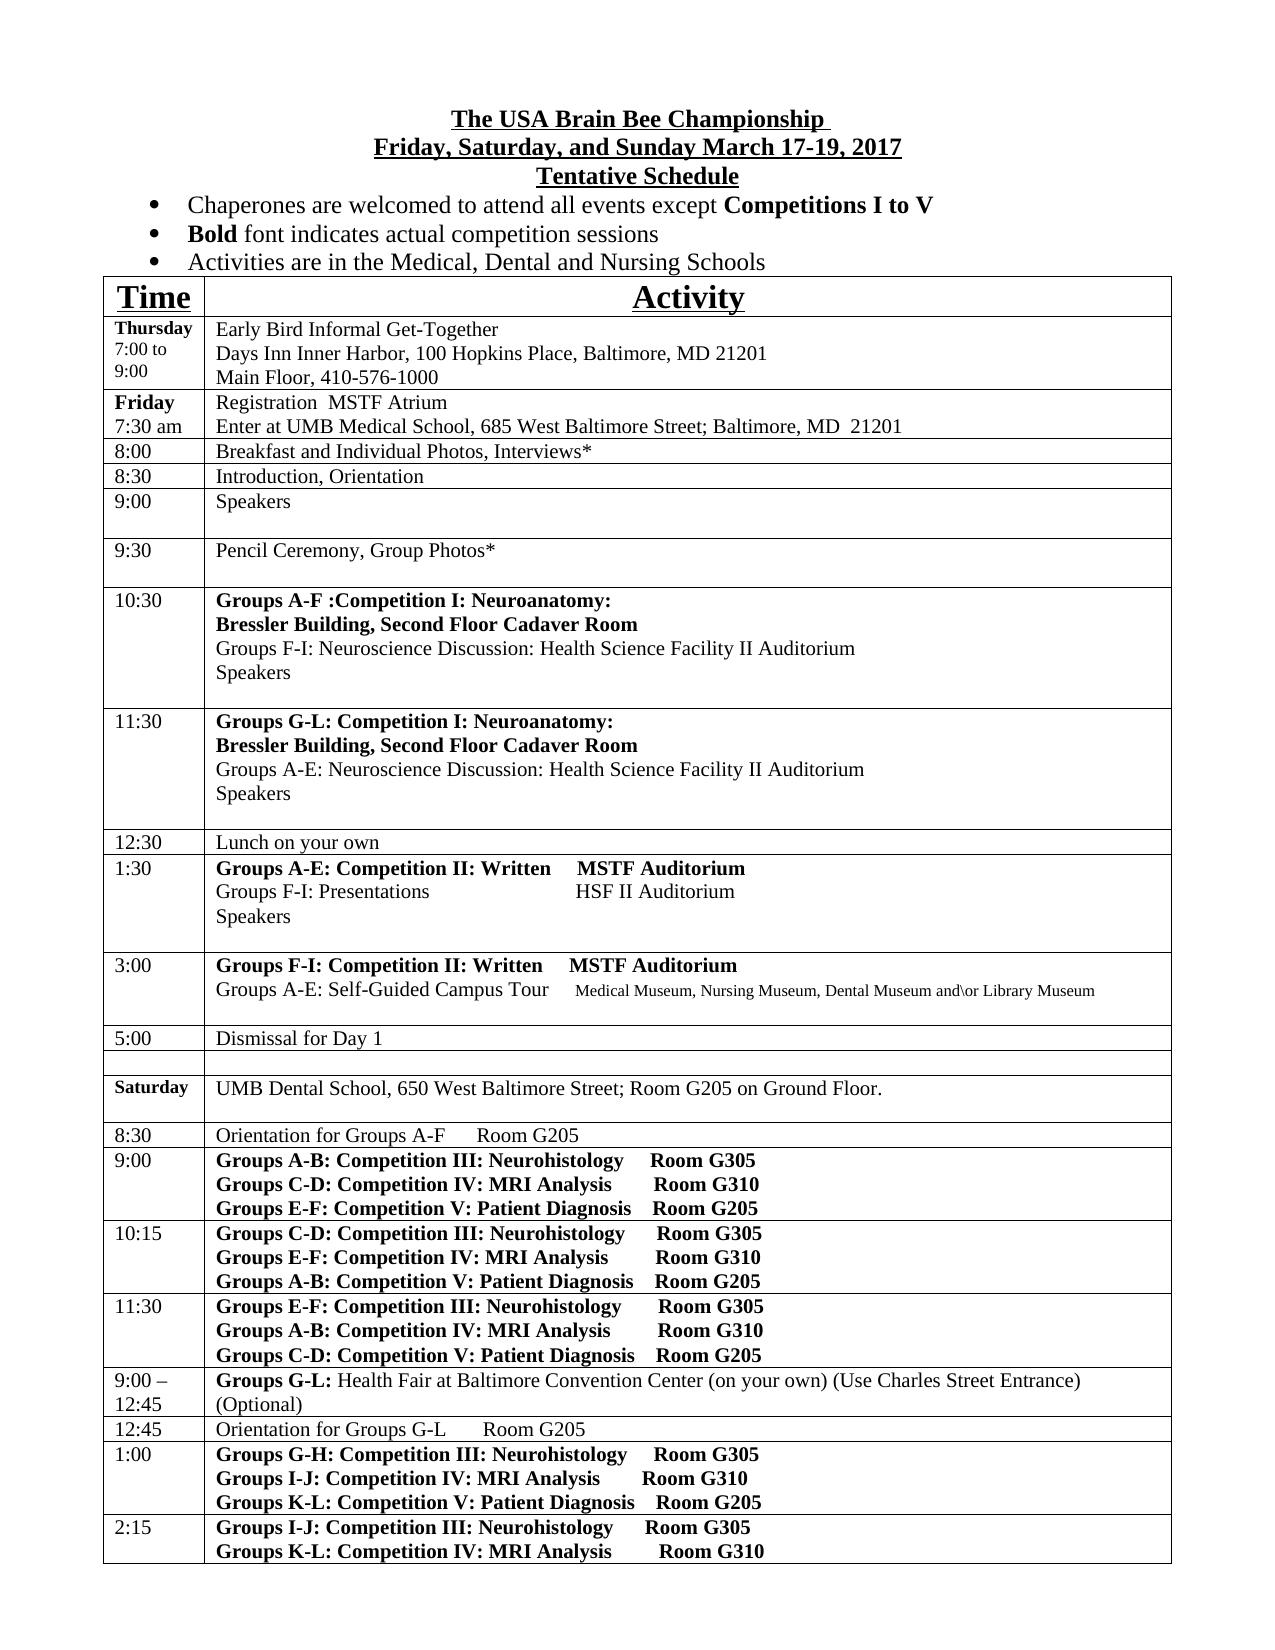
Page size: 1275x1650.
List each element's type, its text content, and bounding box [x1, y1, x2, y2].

table_cell 9:30 [104, 539, 204, 587]
table_cell 11:30 [104, 709, 204, 829]
list Bold font indicates actual competition sessions [150, 219, 1200, 247]
table_cell 11:30 [104, 1294, 204, 1367]
table_cell 10:30 [104, 588, 204, 708]
table_cell 1:30 [104, 855, 204, 952]
table_cell Early Bird Informal Get-Together Days Inn Inner Harbor, 100 Hopkins Place, Baltimore, MD 21201 Main Floor, 410-576-1000 [205, 317, 1171, 389]
table_cell Pencil Ceremony, Group Photos* [205, 539, 1171, 587]
table_cell Introduction, Orientation [205, 464, 1171, 488]
table_header Time [104, 277, 204, 316]
table_cell Groups C-D: Competition III: Neurohistology Room G305 Groups E-F: Competition IV: MRI Analysis Room G310 Groups A-B: Competition V: Patient Diagnosis Room G205 [205, 1221, 1171, 1293]
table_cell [205, 1515, 1171, 1563]
table_cell Groups E-F: Competition III: Neurohistology Room G305 Groups A-B: Competition IV: MRI Analysis Room G310 Groups C-D: Competition V: Patient Diagnosis Room G205 [205, 1294, 1171, 1367]
table_cell 12:45 [104, 1417, 204, 1441]
table_cell Orientation for Groups G-L Room G205 [205, 1417, 1171, 1441]
table_cell Registration MSTF Atrium Enter at UMB Medical School, 685 West Baltimore Street; Baltimore, MD 21201 [205, 390, 1171, 438]
table_cell Groups G-L: Competition I: Neuroanatomy: Bressler Building, Second Floor Cadaver Room Groups A-E: Neuroscience Discussion: Health Science Facility II Auditorium Speakers [205, 709, 1171, 829]
table_cell Speakers [205, 489, 1171, 537]
table_cell 2:15 [104, 1515, 204, 1563]
text Tentative Schedule [75, 161, 1200, 190]
table_cell 9:00 – 12:45 [104, 1368, 204, 1416]
table_cell 8:00 [104, 439, 204, 463]
table_cell Groups G-L: Health Fair at Baltimore Convention Center (on your own) (Use Charles Street Entrance) (Optional) [205, 1368, 1171, 1416]
table_cell 5:00 [104, 1026, 204, 1050]
text Friday, Saturday, and Sunday March 17-19, 2017 [75, 132, 1200, 161]
table_cell Groups G-H: Competition III: Neurohistology Room G305 Groups I-J: Competition IV: MRI Analysis Room G310 Groups K-L: Competition V: Patient Diagnosis Room G205 [205, 1442, 1171, 1514]
table_cell Groups A-F :Competition I: Neuroanatomy: Bressler Building, Second Floor Cadaver Room Groups F-I: Neuroscience Discussion: Health Science Facility II Auditorium Speakers [205, 588, 1171, 708]
table_cell 3:00 [104, 953, 204, 1025]
table_cell Saturday [104, 1076, 204, 1122]
table_cell 10:15 [104, 1221, 204, 1293]
table_cell Groups A-B: Competition III: Neurohistology Room G305 Groups C-D: Competition IV: MRI Analysis Room G310 Groups E-F: Competition V: Patient Diagnosis Room G205 [205, 1148, 1171, 1220]
table_cell Groups A-E: Competition II: Written MSTF Auditorium Groups F-I: Presentations HSF II Auditorium Speakers [205, 855, 1171, 952]
table_cell Thursday 7:00 to 9:00 [104, 317, 204, 389]
table_cell Breakfast and Individual Photos, Interviews* [205, 439, 1171, 463]
table_cell 9:00 [104, 1148, 204, 1220]
table_cell [205, 1051, 1171, 1075]
table_cell Friday 7:30 am [104, 390, 204, 438]
table_cell Lunch on your own [205, 830, 1171, 854]
table_cell Groups F-I: Competition II: Written MSTF Auditorium Groups A-E: Self-Guided Campus Tour Medical Museum, Nursing Museum, Dental Museum and\or Library Museum [205, 953, 1171, 1025]
table_cell 8:30 [104, 464, 204, 488]
list Chaperones are welcomed to attend all events except Competitions I to V [150, 190, 1200, 219]
table_header Activity [205, 277, 1171, 316]
table_cell 8:30 [104, 1123, 204, 1147]
table_cell 9:00 [104, 489, 204, 537]
table_cell [104, 1051, 204, 1075]
table_cell UMB Dental School, 650 West Baltimore Street; Room G205 on Ground Floor. [205, 1076, 1171, 1122]
table_cell Orientation for Groups A-F Room G205 [205, 1123, 1171, 1147]
table_cell Dismissal for Day 1 [205, 1026, 1171, 1050]
text The USA Brain Bee Championship [75, 104, 1200, 132]
table_cell 12:30 [104, 830, 204, 854]
table_cell 1:00 [104, 1442, 204, 1514]
list Activities are in the Medical, Dental and Nursing Schools [150, 247, 1200, 276]
